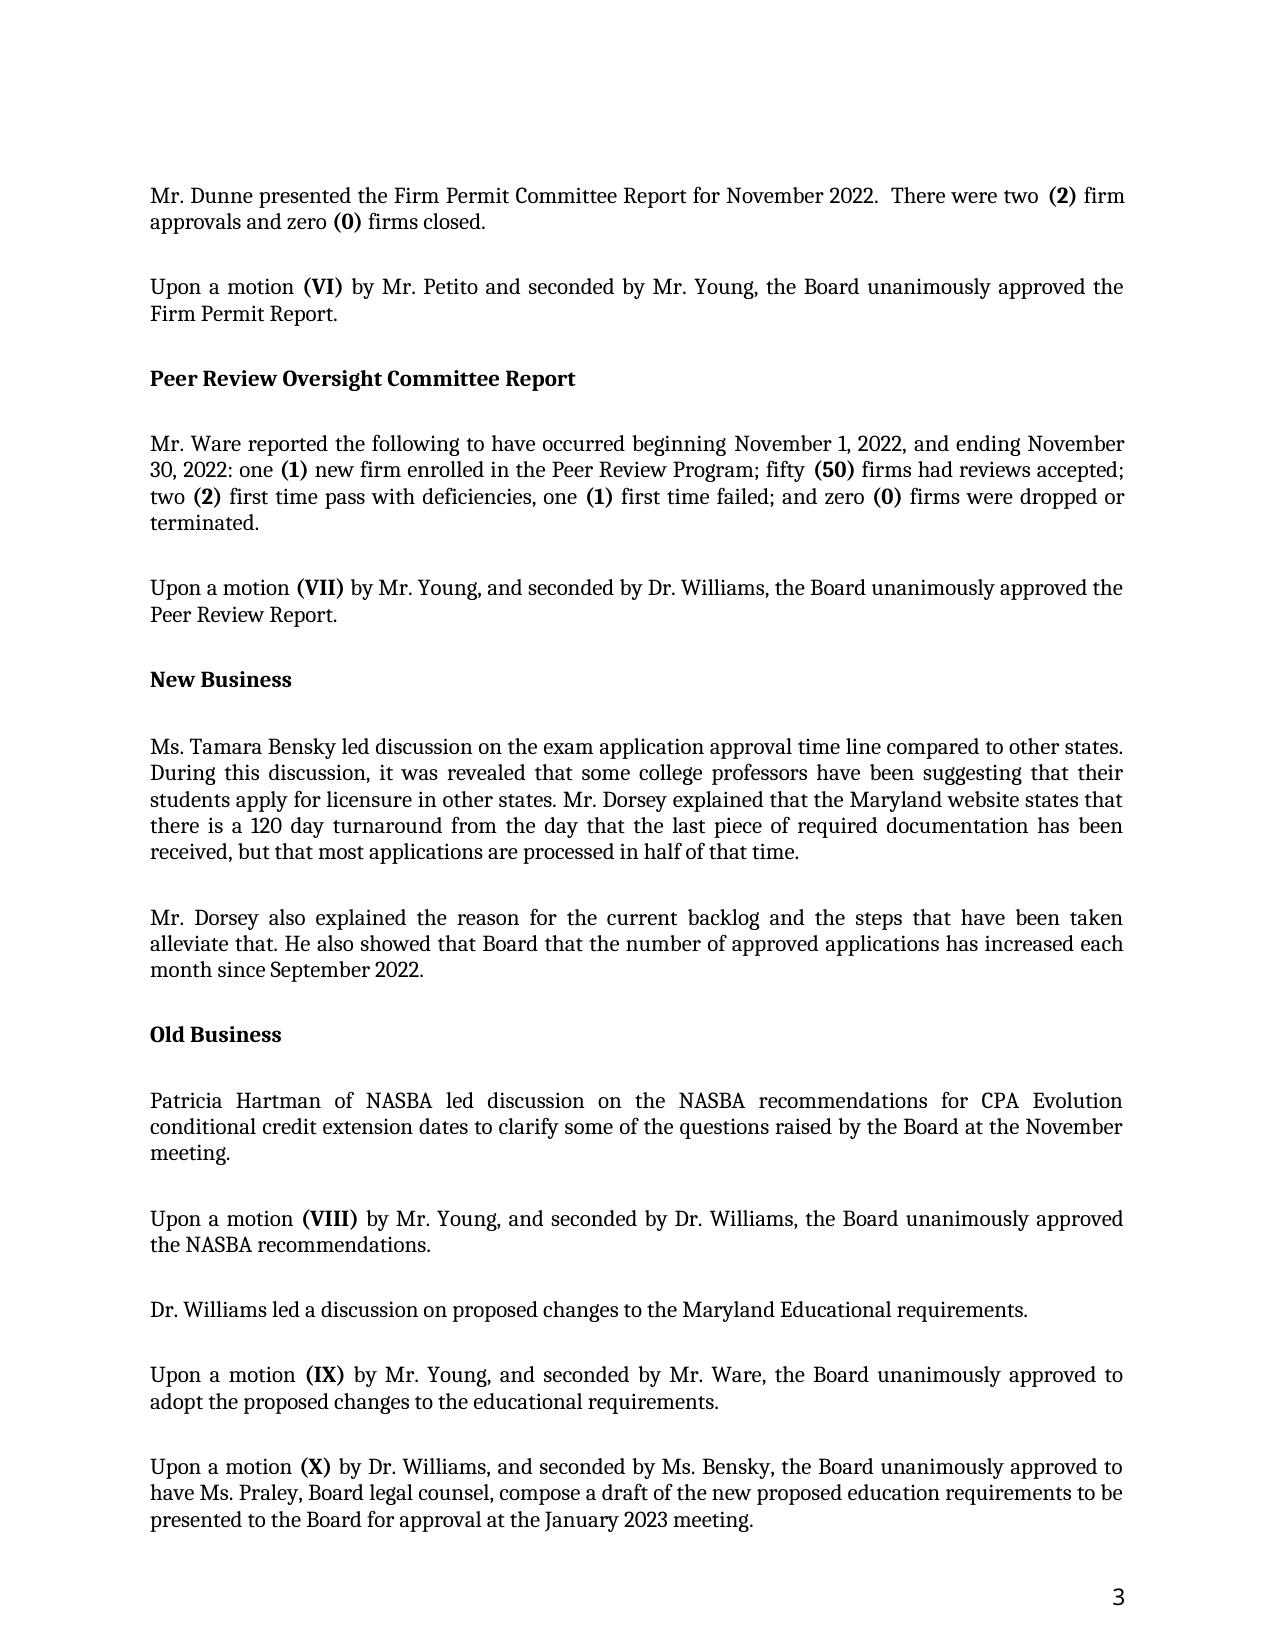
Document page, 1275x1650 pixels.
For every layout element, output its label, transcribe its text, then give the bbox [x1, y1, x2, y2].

text Peer Review Oversight Committee Report [150, 366, 1125, 392]
text New Business [150, 667, 1125, 693]
text Mr. Dunne presented the Firm Permit Committee Report for November 2022. There were two (2) firm approvals and zero (0) firms closed. [150, 183, 1125, 235]
text Upon a motion (VII) by Mr. Young, and seconded by Dr. Williams, the Board unanimously approved the Peer Review Report. [150, 575, 1125, 628]
text Dr. Williams led a discussion on proposed changes to the Maryland Educational requirements. [150, 1297, 1125, 1323]
text Upon a motion (VIII) by Mr. Young, and seconded by Dr. Williams, the Board unanimously approved the NASBA recommendations. [150, 1205, 1125, 1258]
text Mr. Ware reported the following to have occurred beginning November 1, 2022, and ending November 30, 2022: one (1) new firm enrolled in the Peer Review Program; fifty (50) firms had reviews accepted; two (2) first time pass with deficiencies, one (1) first time failed; and zero (0) firms were dropped or terminated. [150, 431, 1125, 536]
text Upon a motion (X) by Dr. Williams, and seconded by Ms. Bensky, the Board unanimously approved to have Ms. Praley, Board legal counsel, compose a draft of the new proposed education requirements to be presented to the Board for approval at the January 2023 meeting. [150, 1454, 1125, 1533]
text Upon a motion (VI) by Mr. Petito and seconded by Mr. Young, the Board unanimously approved the Firm Permit Report. [150, 274, 1125, 327]
text Mr. Dorsey also explained the reason for the current backlog and the steps that have been taken alleviate that. He also showed that Board that the number of approved applications has increased each month since September 2022. [150, 904, 1125, 983]
text Patricia Hartman of NASBA led discussion on the NASBA recommendations for CPA Evolution conditional credit extension dates to clarify some of the questions raised by the Board at the November meeting. [150, 1087, 1125, 1166]
text Ms. Tamara Bensky led discussion on the exam application approval time line compared to other states. During this discussion, it was revealed that some college professors have been suggesting that their students apply for licensure in other states. Mr. Dorsey explained that the Maryland website states that there is a 120 day turnaround from the day that the last piece of required documentation has been received, but that most applications are processed in half of that time. [150, 734, 1125, 865]
text Upon a motion (IX) by Mr. Young, and seconded by Mr. Ware, the Board unanimously approved to adopt the proposed changes to the educational requirements. [150, 1362, 1125, 1415]
text Old Business [150, 1022, 1125, 1048]
